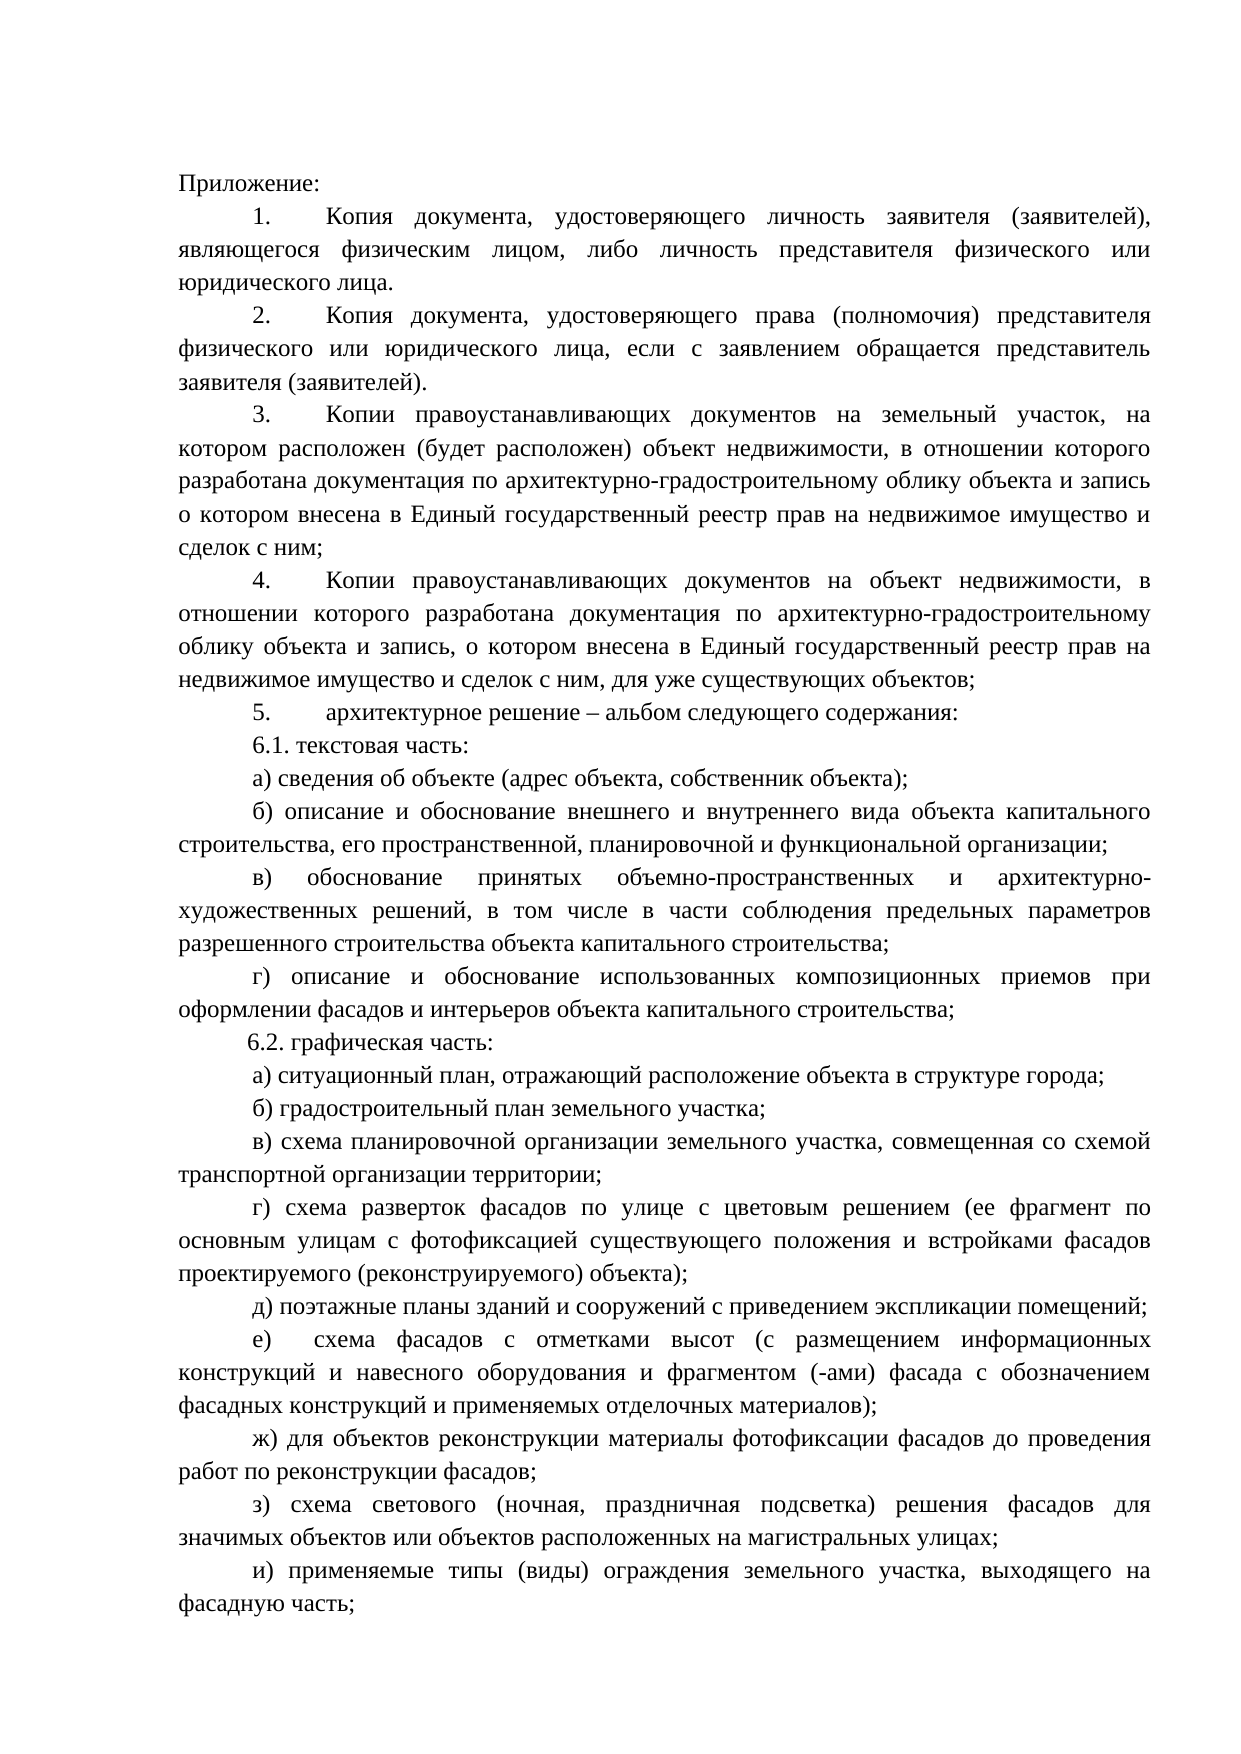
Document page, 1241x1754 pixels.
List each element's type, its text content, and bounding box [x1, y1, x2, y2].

list 6.1. текстовая часть: [178, 730, 1152, 758]
list а) ситуационный план, отражающий расположение объекта в структуре города; [178, 1060, 1152, 1089]
list а) сведения об объекте (адрес объекта, собственник объекта); [178, 763, 1152, 792]
list г) описание и обоснование использованных композиционных приемов при оформлении фасадов и интерьеров объекта капитального строительства; [178, 961, 1152, 1023]
list архитектурное решение – альбом следующего содержания: [252, 697, 1152, 726]
list в) схема планировочной организации земельного участка, совмещенная со схемой транспортной организации территории; [178, 1126, 1152, 1188]
list е) схема фасадов с отметками высот (с размещением информационных конструкций и навесного оборудования и фрагментом (-ами) фасада с обозначением фасадных конструкций и применяемых отделочных материалов); [178, 1324, 1152, 1419]
list Копии правоустанавливающих документов на земельный участок, на котором расположен (будет расположен) объект недвижимости, в отношении которого разработана документация по архитектурно-градостроительному облику объекта и запись о котором внесена в Единый государственный реестр прав на недвижимое имущество и сделок с ним; [178, 399, 1152, 560]
list ж) для объектов реконструкции материалы фотофиксации фасадов до проведения работ по реконструкции фасадов; [178, 1423, 1152, 1485]
list д) поэтажные планы зданий и сооружений с приведением экспликации помещений; [178, 1291, 1152, 1320]
list Копия документа, удостоверяющего личность заявителя (заявителей), являющегося физическим лицом, либо личность представителя физического или юридического лица. [178, 201, 1152, 296]
list з) схема светового (ночная, праздничная подсветка) решения фасадов для значимых объектов или объектов расположенных на магистральных улицах; [178, 1489, 1152, 1551]
text Приложение: [178, 168, 1152, 197]
list в) обоснование принятых объемно-пространственных и архитектурно-художественных решений, в том числе в части соблюдения предельных параметров разрешенного строительства объекта капитального строительства; [178, 862, 1152, 957]
list Копия документа, удостоверяющего права (полномочия) представителя физического или юридического лица, если с заявлением обращается представитель заявителя (заявителей). [178, 301, 1152, 395]
list б) градостроительный план земельного участка; [178, 1093, 1152, 1122]
list г) схема разверток фасадов по улице с цветовым решением (ее фрагмент по основным улицам с фотофиксацией существующего положения и встройками фасадов проектируемого (реконструируемого) объекта); [178, 1192, 1152, 1287]
list Копии правоустанавливающих документов на объект недвижимости, в отношении которого разработана документация по архитектурно-градостроительному облику объекта и запись, о котором внесена в Единый государственный реестр прав на недвижимое имущество и сделок с ним, для уже существующих объектов; [178, 565, 1152, 692]
list и) применяемые типы (виды) ограждения земельного участка, выходящего на фасадную часть; [178, 1555, 1152, 1617]
list 6.2. графическая часть: [216, 1027, 1152, 1056]
list б) описание и обоснование внешнего и внутреннего вида объекта капитального строительства, его пространственной, планировочной и функциональной организации; [178, 796, 1152, 858]
